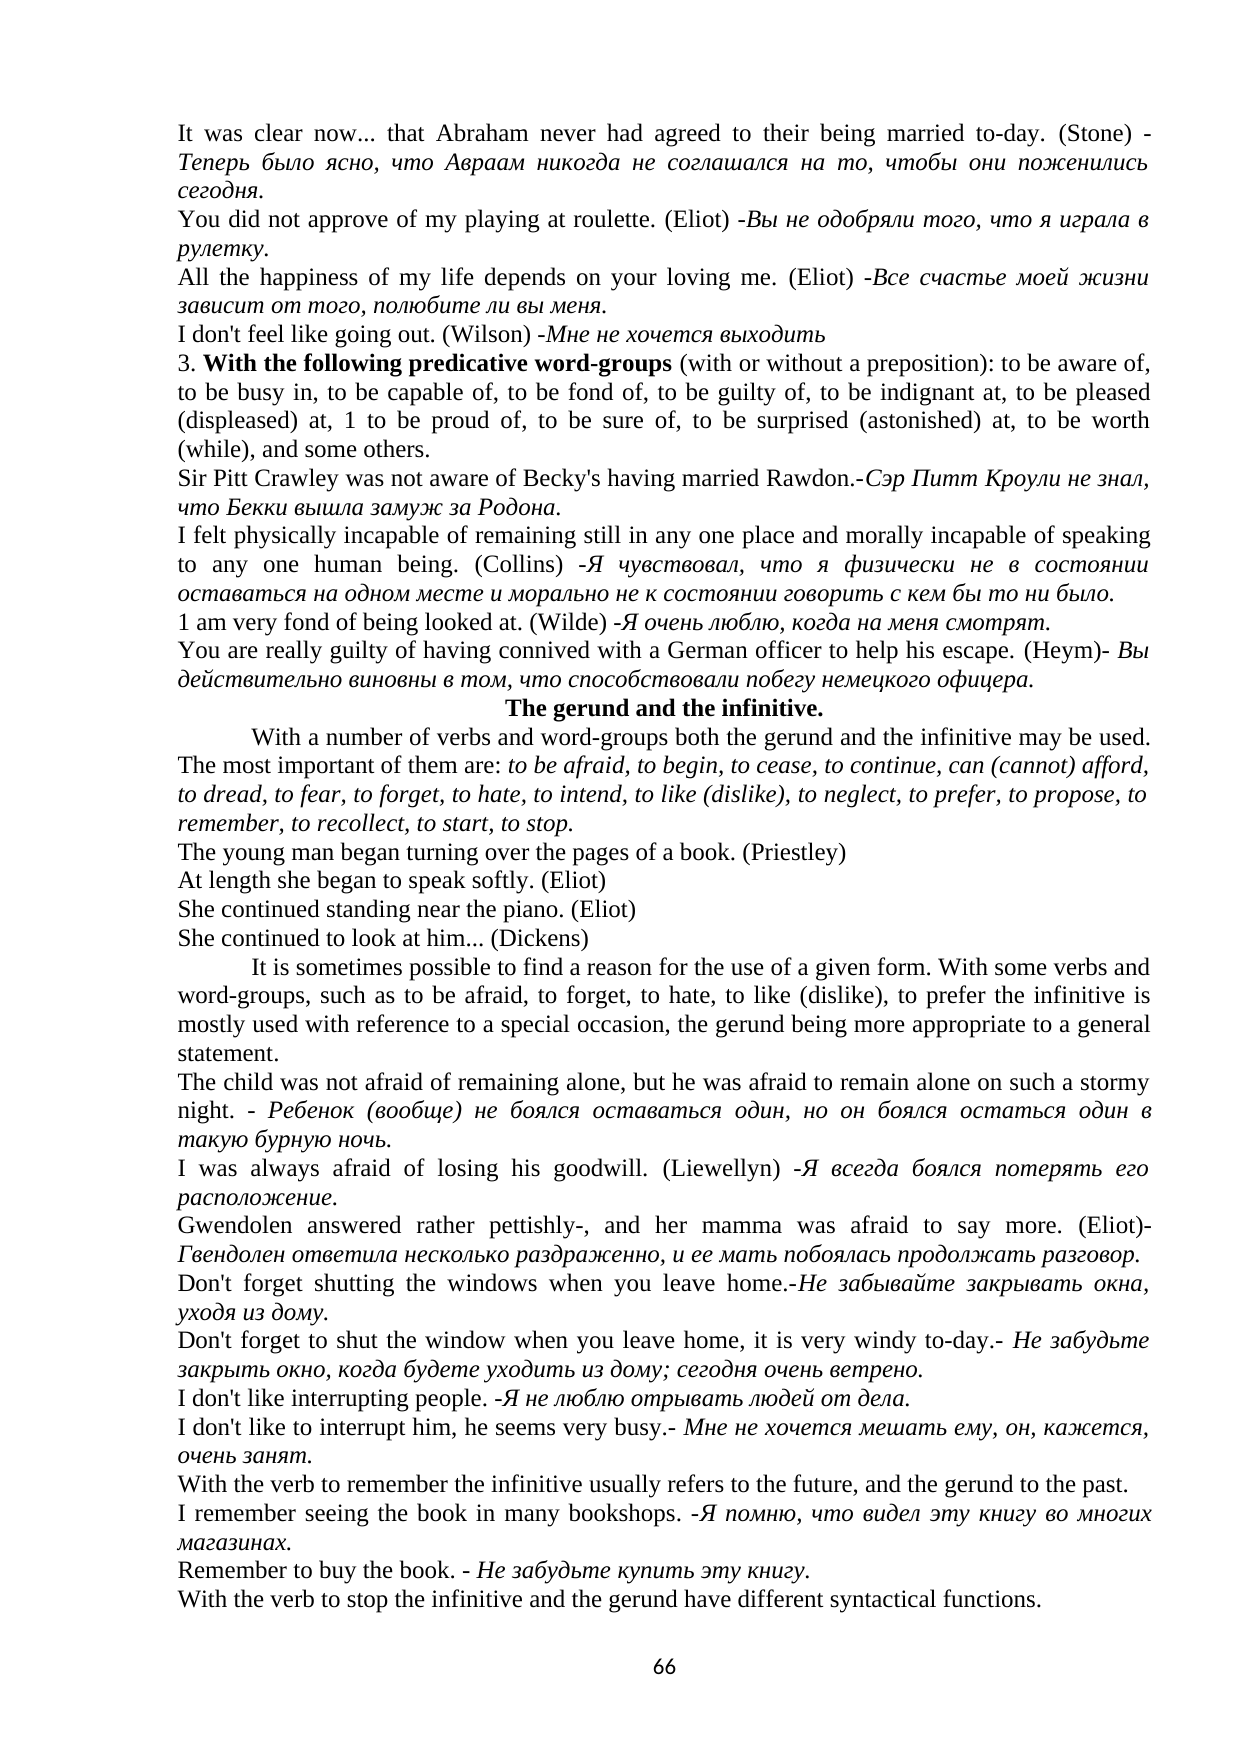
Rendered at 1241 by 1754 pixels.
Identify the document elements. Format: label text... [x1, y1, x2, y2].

text I remember seeing the book in many bookshops. -Я помню, что видел эту книгу во многих магазинах. [177, 1498, 1152, 1556]
text She continued to look at him... (Dickens) [177, 923, 1152, 952]
text I don't like to interrupt him, he seems very busy.- Мне не хочется мешать ему, он, кажется, очень занят. [177, 1412, 1152, 1469]
text With a number of verbs and word-groups both the gerund and the infinitive may be used. The most important of them are: to be afraid, to begin, to cease, to continue, can (cannot) afford, to dread, to fear, to forget, to hate, to intend, to like (dislike), to neglect, to prefer, to propose, to remember, to recollect, to start, to stop. [177, 722, 1152, 837]
text Don't forget shutting the windows when you leave home.-He забывайте закрывать окна, уходя из дому. [177, 1268, 1152, 1326]
text Don't forget to shut the window when you leave home, it is very windy to-day.- He забудьте закрыть окно, когда будете уходить из дому; сегодня очень ветрено. [177, 1326, 1152, 1383]
text The child was not afraid of remaining alone, but he was afraid to remain alone on such a stormy night. - Ребенок (вообще) не боялся оставаться один, но он боялся остаться один в такую бурную ночь. [177, 1067, 1152, 1153]
text I was always afraid of losing his goodwill. (Liewellyn) -Я всегда боялся потерять его расположение. [177, 1153, 1152, 1211]
text I felt physically incapable of remaining still in any one place and morally incapable of speaking to any one human being. (Collins) -Я чувствовал, что я физически не в состоянии оставаться на одном месте и морально не к состоянии говорить с кем бы то ни было. [177, 521, 1152, 607]
text 1 am very fond of being looked at. (Wilde) -Я очень люблю, когда на меня смотрят. [177, 607, 1152, 636]
text Gwendolen answered rather pettishly-, and her mamma was afraid to say more. (Eliot)- Гвендолен ответила несколько раздраженно, и ее мать побоялась продолжать разговор. [177, 1211, 1152, 1268]
text All the happiness of my life depends on your loving me. (Eliot) -Все счастье моей жизни зависит от того, полюбите ли вы меня. [177, 262, 1152, 319]
text I don't feel like going out. (Wilson) -Мне не хочется выходить [177, 319, 1152, 348]
text It was clear now... that Abraham never had agreed to their being married to-day. (Stone) - Теперь было ясно, что Авраам никогда не соглашался на то, чтобы они поженились сегодня. [177, 118, 1152, 204]
text You did not approve of my playing at roulette. (Eliot) -Вы не одобряли того, что я играла в рулетку. [177, 204, 1152, 262]
text 3. With the following predicative word-groups (with or without a preposition): to be aware of, to be busy in, to be capable of, to be fond of, to be guilty of, to be indignant at, to be pleased (displeased) at, 1 to be proud of, to be sure of, to be surprised (astonished) at, to be worth (while), and some others. [177, 348, 1152, 463]
text She continued standing near the piano. (Eliot) [177, 894, 1152, 923]
text With the verb to stop the infinitive and the gerund have different syntactical functions. [177, 1584, 1152, 1613]
text I don't like interrupting people. -Я не люблю отрывать людей от дела. [177, 1383, 1152, 1412]
text At length she began to speak softly. (Eliot) [177, 866, 1152, 894]
text You are really guilty of having connived with a German officer to help his escape. (Heym)- Вы действительно виновны в том, что способствовали побегу немецкого офицера. [177, 636, 1152, 693]
text With the verb to remember the infinitive usually refers to the future, and the gerund to the past. [177, 1469, 1152, 1498]
text The gerund and the infinitive. [177, 693, 1152, 722]
text The young man began turning over the pages of a book. (Priestley) [177, 837, 1152, 866]
text It is sometimes possible to find a reason for the use of a given form. With some verbs and word-groups, such as to be afraid, to forget, to hate, to like (dislike), to prefer the infinitive is mostly used with reference to a special occasion, the gerund being more appropriate to a general statement. [177, 952, 1152, 1067]
text Sir Pitt Crawley was not aware of Becky's having married Rawdon.-Сэр Питт Кроули не знал, что Бекки вышла замуж за Родона. [177, 463, 1152, 521]
text Remember to buy the book. - He забудьте купить эту книгу. [177, 1556, 1152, 1584]
